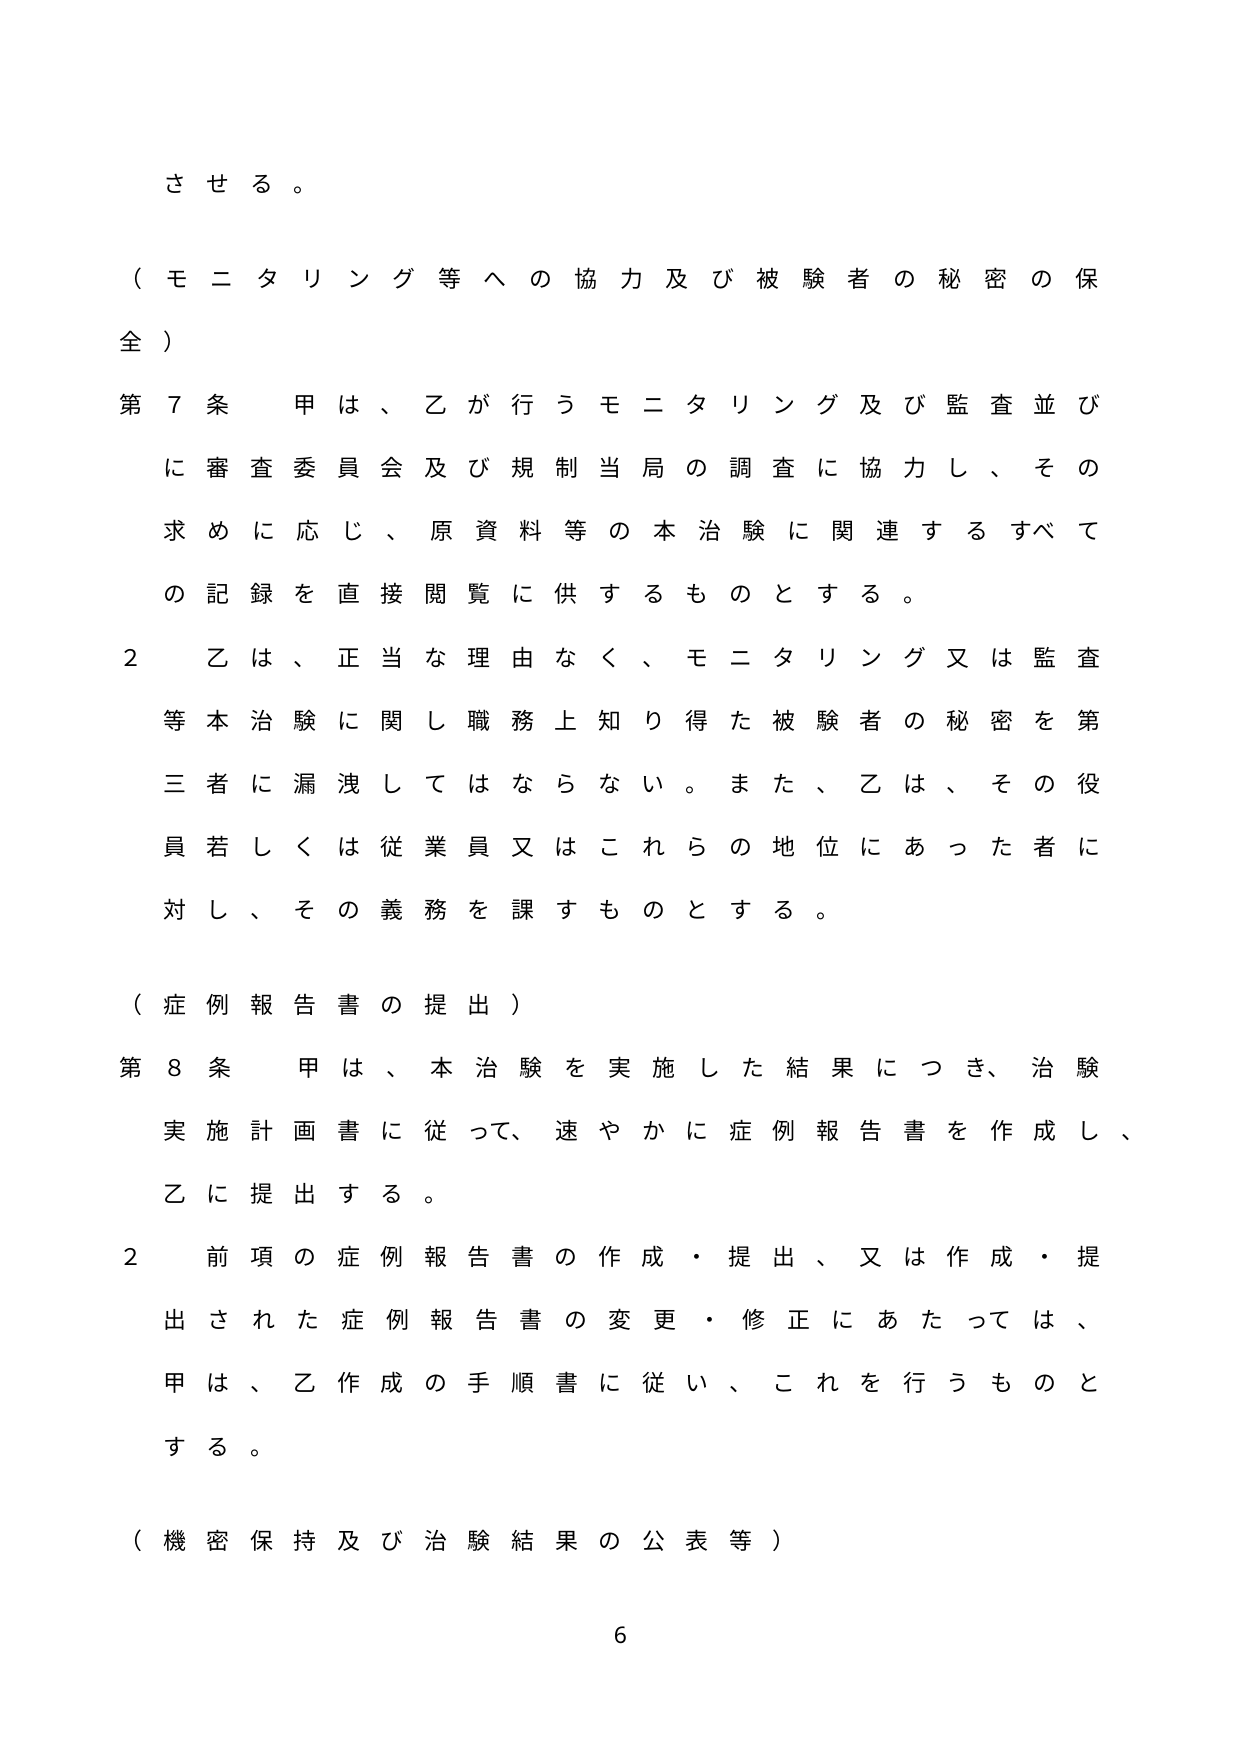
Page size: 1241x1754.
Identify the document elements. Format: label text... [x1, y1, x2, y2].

text ２ 前項の症例報告書の作成・提出、又は作成・提出された症例報告書の変更・修正にあたっては、甲は、乙作成の手順書に従い、これを行うものとする。 [119, 1224, 1121, 1477]
text （機密保持及び治験結果の公表等） [119, 1508, 1121, 1571]
text 第７条 甲は、乙が行うモニタリング及び監査並びに審査委員会及び規制当局の調査に協力し、その求めに応じ、原資料等の本治験に関連するすべての記録を直接閲覧に供するものとする。 [119, 372, 1121, 624]
text （モニタリング等への協力及び被験者の秘密の保全） [119, 246, 1121, 372]
text （症例報告書の提出） [119, 972, 1121, 1035]
text 第８条 甲は、本治験を実施した結果につき、治験実施計画書に従って、速やかに症例報告書を作成し、乙に提出する。 [119, 1035, 1121, 1224]
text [119, 151, 1121, 214]
text ２ 乙は、正当な理由なく、モニタリング又は監査等本治験に関し職務上知り得た被験者の秘密を第三者に漏洩してはならない。また、乙は、その役員若しくは従業員又はこれらの地位にあった者に対し、その義務を課すものとする。 [119, 624, 1121, 940]
